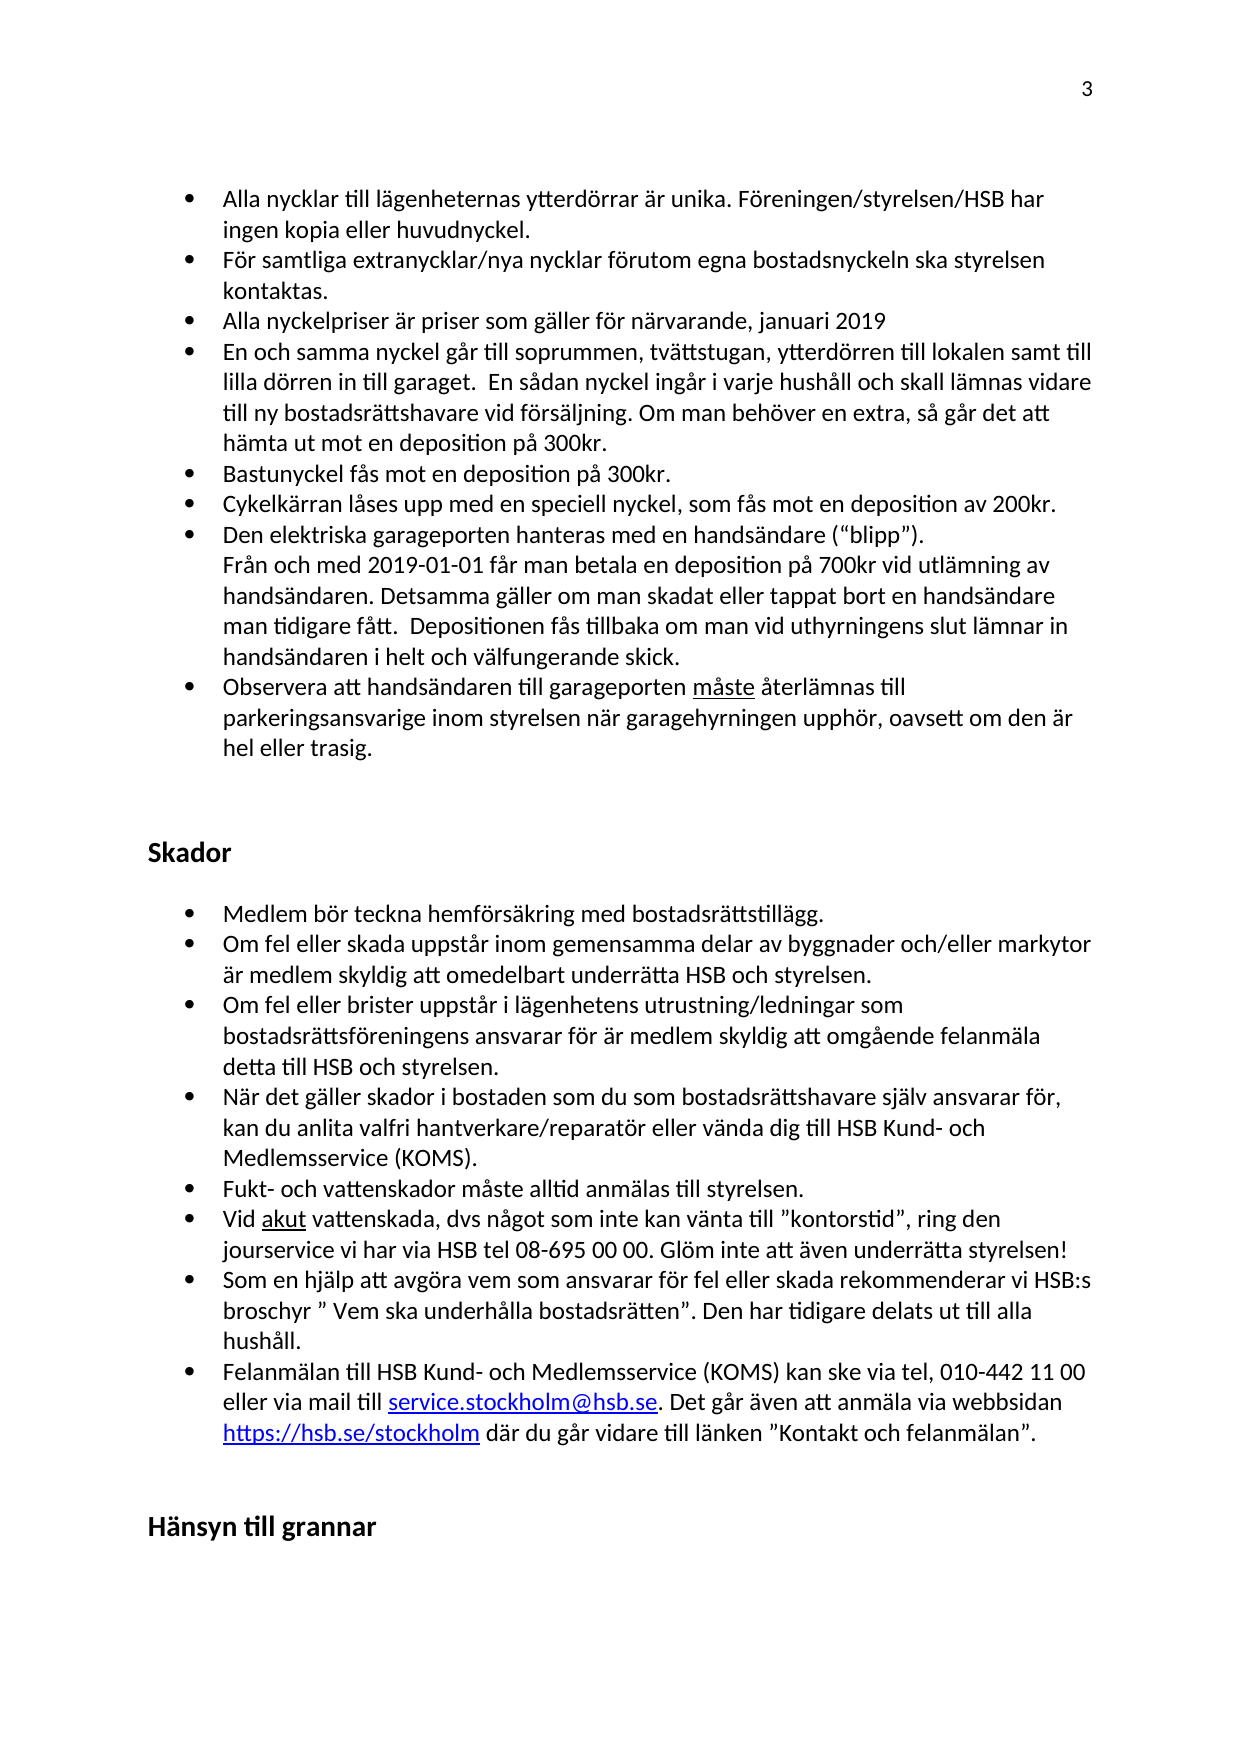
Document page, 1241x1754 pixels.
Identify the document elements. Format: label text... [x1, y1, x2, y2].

list Om fel eller skada uppstår inom gemensamma delar av byggnader och/eller markytor är medlem skyldig att omedelbart underrätta HSB och styrelsen. [185, 928, 1093, 989]
list Vid akut vattenskada, dvs något som inte kan vänta till ”kontorstid”, ring den jourservice vi har via HSB tel 08-695 00 00. Glöm inte att även underrätta styrelsen! [185, 1203, 1093, 1264]
list För samtliga extranycklar/nya nycklar förutom egna bostadsnyckeln ska styrelsen kontaktas. [185, 244, 1093, 305]
list Fukt- och vattenskador måste alltid anmälas till styrelsen. [185, 1173, 1093, 1203]
list Medlem bör teckna hemförsäkring med bostadsrättstillägg. [185, 898, 1093, 928]
list Den elektriska garageporten hanteras med en handsändare (“blipp”). Från och med 2019-01-01 får man betala en deposition på 700kr vid utlämning av handsändaren. Detsamma gäller om man skadat eller tappat bort en handsändare man tidigare fått. Depositionen fås tillbaka om man vid uthyrningens slut lämnar in handsändaren i helt och välfungerande skick. [185, 519, 1093, 672]
list Observera att handsändaren till garageporten måste återlämnas till parkeringsansvarige inom styrelsen när garagehyrningen upphör, oavsett om den är hel eller trasig. [185, 672, 1093, 763]
list Alla nyckelpriser är priser som gäller för närvarande, januari 2019 [185, 305, 1093, 336]
list Cykelkärran låses upp med en speciell nyckel, som fås mot en deposition av 200kr. [185, 488, 1093, 519]
list Om fel eller brister uppstår i lägenhetens utrustning/ledningar som bostadsrättsföreningens ansvarar för är medlem skyldig att omgående felanmäla detta till HSB och styrelsen. [185, 989, 1093, 1081]
text Skador [148, 834, 1093, 870]
list Som en hjälp att avgöra vem som ansvarar för fel eller skada rekommenderar vi HSB:s broschyr ” Vem ska underhålla bostadsrätten”. Den har tidigare delats ut till alla hushåll. [185, 1264, 1093, 1356]
list Bastunyckel fås mot en deposition på 300kr. [185, 458, 1093, 488]
list Felanmälan till HSB Kund- och Medlemsservice (KOMS) kan ske via tel, 010-442 11 00 eller via mail till service.stockholm@hsb.se. Det går även att anmäla via webbsidan https://hsb.se/stockholm där du går vidare till länken ”Kontakt och felanmälan”. [185, 1356, 1093, 1447]
list När det gäller skador i bostaden som du som bostadsrättshavare själv ansvarar för, kan du anlita valfri hantverkare/reparatör eller vända dig till HSB Kund- och Medlemsservice (KOMS). [185, 1081, 1093, 1173]
text Hänsyn till grannar [148, 1508, 1093, 1544]
list Alla nycklar till lägenheternas ytterdörrar är unika. Föreningen/styrelsen/HSB har ingen kopia eller huvudnyckel. [185, 183, 1093, 244]
list En och samma nyckel går till soprummen, tvättstugan, ytterdörren till lokalen samt till lilla dörren in till garaget. En sådan nyckel ingår i varje hushåll och skall lämnas vidare till ny bostadsrättshavare vid försäljning. Om man behöver en extra, så går det att hämta ut mot en deposition på 300kr. [185, 336, 1093, 458]
